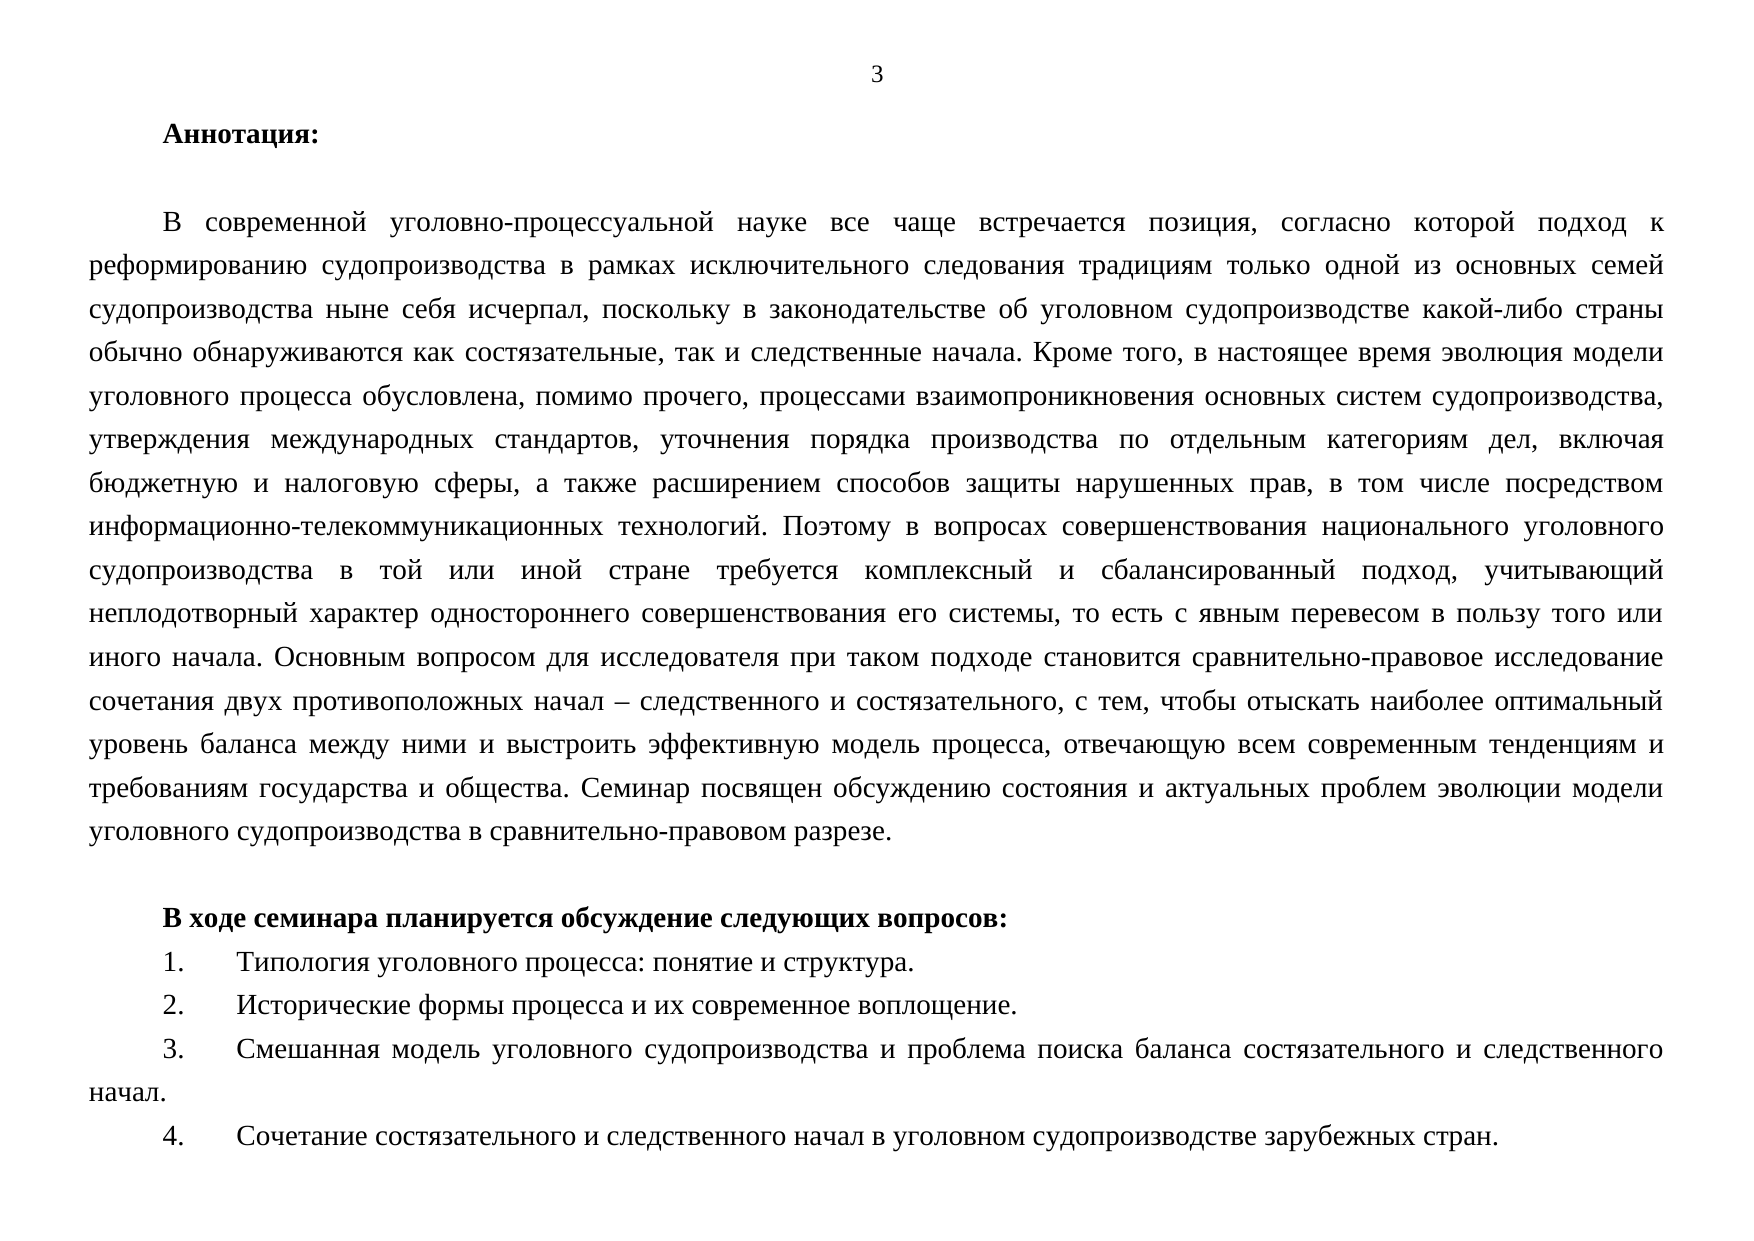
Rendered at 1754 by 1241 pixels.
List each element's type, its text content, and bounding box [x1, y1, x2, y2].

list Исторические формы процесса и их современное воплощение. [89, 987, 1665, 1021]
list Смешанная модель уголовного судопроизводства и проблема поиска баланса состязательного и следственного начал. [89, 1031, 1665, 1108]
text Аннотация: [89, 117, 1665, 150]
text В современной уголовно-процессуальной науке все чаще встречается позиция, согласно которой подход к реформированию судопроизводства в рамках исключительного следования традициям только одной из основных семей судопроизводства ныне себя исчерпал, поскольку в законодательстве об уголовном судопроизводстве какой-либо страны обычно обнаруживаются как состязательные, так и следственные начала. Кроме того, в настоящее время эволюция модели уголовного процесса обусловлена, помимо прочего, процессами взаимопроникновения основных систем судопроизводства, утверждения международных стандартов, уточнения порядка производства по отдельным категориям дел, включая бюджетную и налоговую сферы, а также расширением способов защиты нарушенных прав, в том числе посредством информационно-телекоммуникационных технологий. Поэтому в вопросах совершенствования национального уголовного судопроизводства в той или иной стране требуется комплексный и сбалансированный подход, учитывающий неплодотворный характер одностороннего совершенствования его системы, то есть с явным перевесом в пользу того или иного начала. Основным вопросом для исследователя при таком подходе становится сравнительно-правовое исследование сочетания двух противоположных начал – следственного и состязательного, с тем, чтобы отыскать наиболее оптимальный уровень баланса между ними и выстроить эффективную модель процесса, отвечающую всем современным тенденциям и требованиям государства и общества. Семинар посвящен обсуждению состояния и актуальных проблем эволюции модели уголовного судопроизводства в сравнительно-правовом разрезе. [89, 204, 1665, 847]
list Типология уголовного процесса: понятие и структура. [89, 944, 1665, 977]
text В ходе семинара планируется обсуждение следующих вопросов: [89, 900, 1665, 934]
list Сочетание состязательного и следственного начал в уголовном судопроизводстве зарубежных стран. [89, 1118, 1665, 1152]
